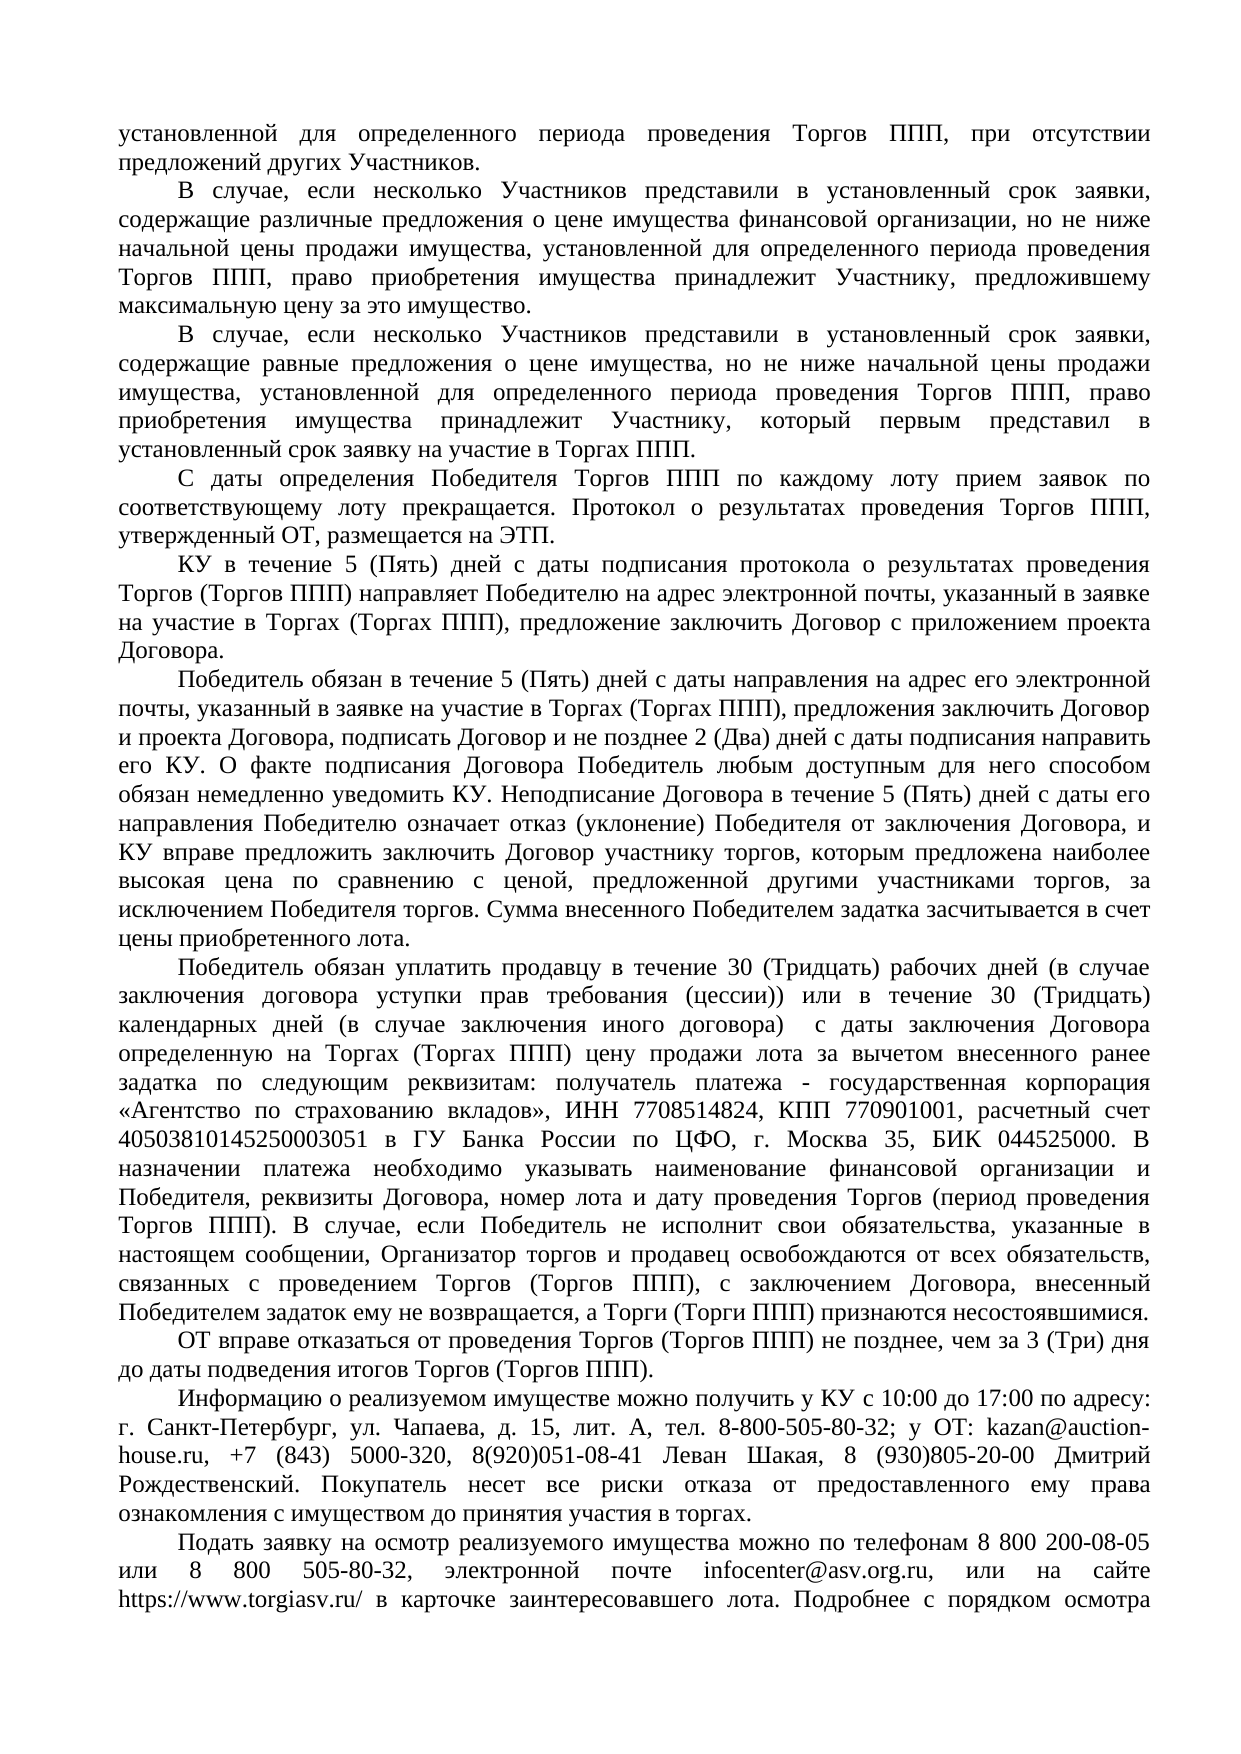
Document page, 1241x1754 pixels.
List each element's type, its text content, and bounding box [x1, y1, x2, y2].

text С даты определения Победителя Торгов ППП по каждому лоту прием заявок по соответствующему лоту прекращается. Протокол о результатах проведения Торгов ППП, утвержденный ОТ, размещается на ЭТП. [118, 463, 1151, 549]
text Победитель обязан уплатить продавцу в течение 30 (Тридцать) рабочих дней (в случае заключения договора уступки прав требования (цессии)) или в течение 30 (Тридцать) календарных дней (в случае заключения иного договора) с даты заключения Договора определенную на Торгах (Торгах ППП) цену продажи лота за вычетом внесенного ранее задатка по следующим реквизитам: получатель платежа - государственная корпорация «Агентство по страхованию вкладов», ИНН 7708514824, КПП 770901001, расчетный счет 40503810145250003051 в ГУ Банка России по ЦФО, г. Москва 35, БИК 044525000. В назначении платежа необходимо указывать наименование финансовой организации и Победителя, реквизиты Договора, номер лота и дату проведения Торгов (период проведения Торгов ППП). В случае, если Победитель не исполнит свои обязательства, указанные в настоящем сообщении, Организатор торгов и продавец освобождаются от всех обязательств, связанных с проведением Торгов (Торгов ППП), с заключением Договора, внесенный Победителем задаток ему не возвращается, а Торги (Торги ППП) признаются несостоявшимися. [118, 952, 1151, 1326]
text КУ в течение 5 (Пять) дней с даты подписания протокола о результатах проведения Торгов (Торгов ППП) направляет Победителю на адрес электронной почты, указанный в заявке на участие в Торгах (Торгах ППП), предложение заключить Договор с приложением проекта Договора. [118, 549, 1151, 664]
text Информацию о реализуемом имуществе можно получить у КУ с 10:00 до 17:00 по адресу: г. Санкт-Петербург, ул. Чапаева, д. 15, лит. А, тел. 8-800-505-80-32; у ОТ: kazan@auction-house.ru, +7 (843) 5000-320, 8(920)051-08-41 Леван Шакая, 8 (930)805-20-00 Дмитрий Рождественский. Покупатель несет все риски отказа от предоставленного ему права ознакомления с имуществом до принятия участия в торгах. [118, 1469, 1151, 1527]
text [118, 1527, 1151, 1613]
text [118, 118, 1151, 176]
text ОТ вправе отказаться от проведения Торгов (Торгов ППП) не позднее, чем за 3 (Три) дня до даты подведения итогов Торгов (Торгов ППП). [118, 1326, 1151, 1383]
text Победитель обязан в течение 5 (Пять) дней с даты направления на адрес его электронной почты, указанный в заявке на участие в Торгах (Торгах ППП), предложения заключить Договор и проекта Договора, подписать Договор и не позднее 2 (Два) дней с даты подписания направить его КУ. О факте подписания Договора Победитель любым доступным для него способом обязан немедленно уведомить КУ. Неподписание Договора в течение 5 (Пять) дней с даты его направления Победителю означает отказ (уклонение) Победителя от заключения Договора, и КУ вправе предложить заключить Договор участнику торгов, которым предложена наиболее высокая цена по сравнению с ценой, предложенной другими участниками торгов, за исключением Победителя торгов. Сумма внесенного Победителем задатка засчитывается в счет цены приобретенного лота. [118, 664, 1151, 952]
text В случае, если несколько Участников представили в установленный срок заявки, содержащие различные предложения о цене имущества финансовой организации, но не ниже начальной цены продажи имущества, установленной для определенного периода проведения Торгов ППП, право приобретения имущества принадлежит Участнику, предложившему максимальную цену за это имущество. [118, 176, 1151, 319]
text В случае, если несколько Участников представили в установленный срок заявки, содержащие равные предложения о цене имущества, но не ниже начальной цены продажи имущества, установленной для определенного периода проведения Торгов ППП, право приобретения имущества принадлежит Участнику, который первым представил в установленный срок заявку на участие в Торгах ППП. [118, 319, 1151, 463]
